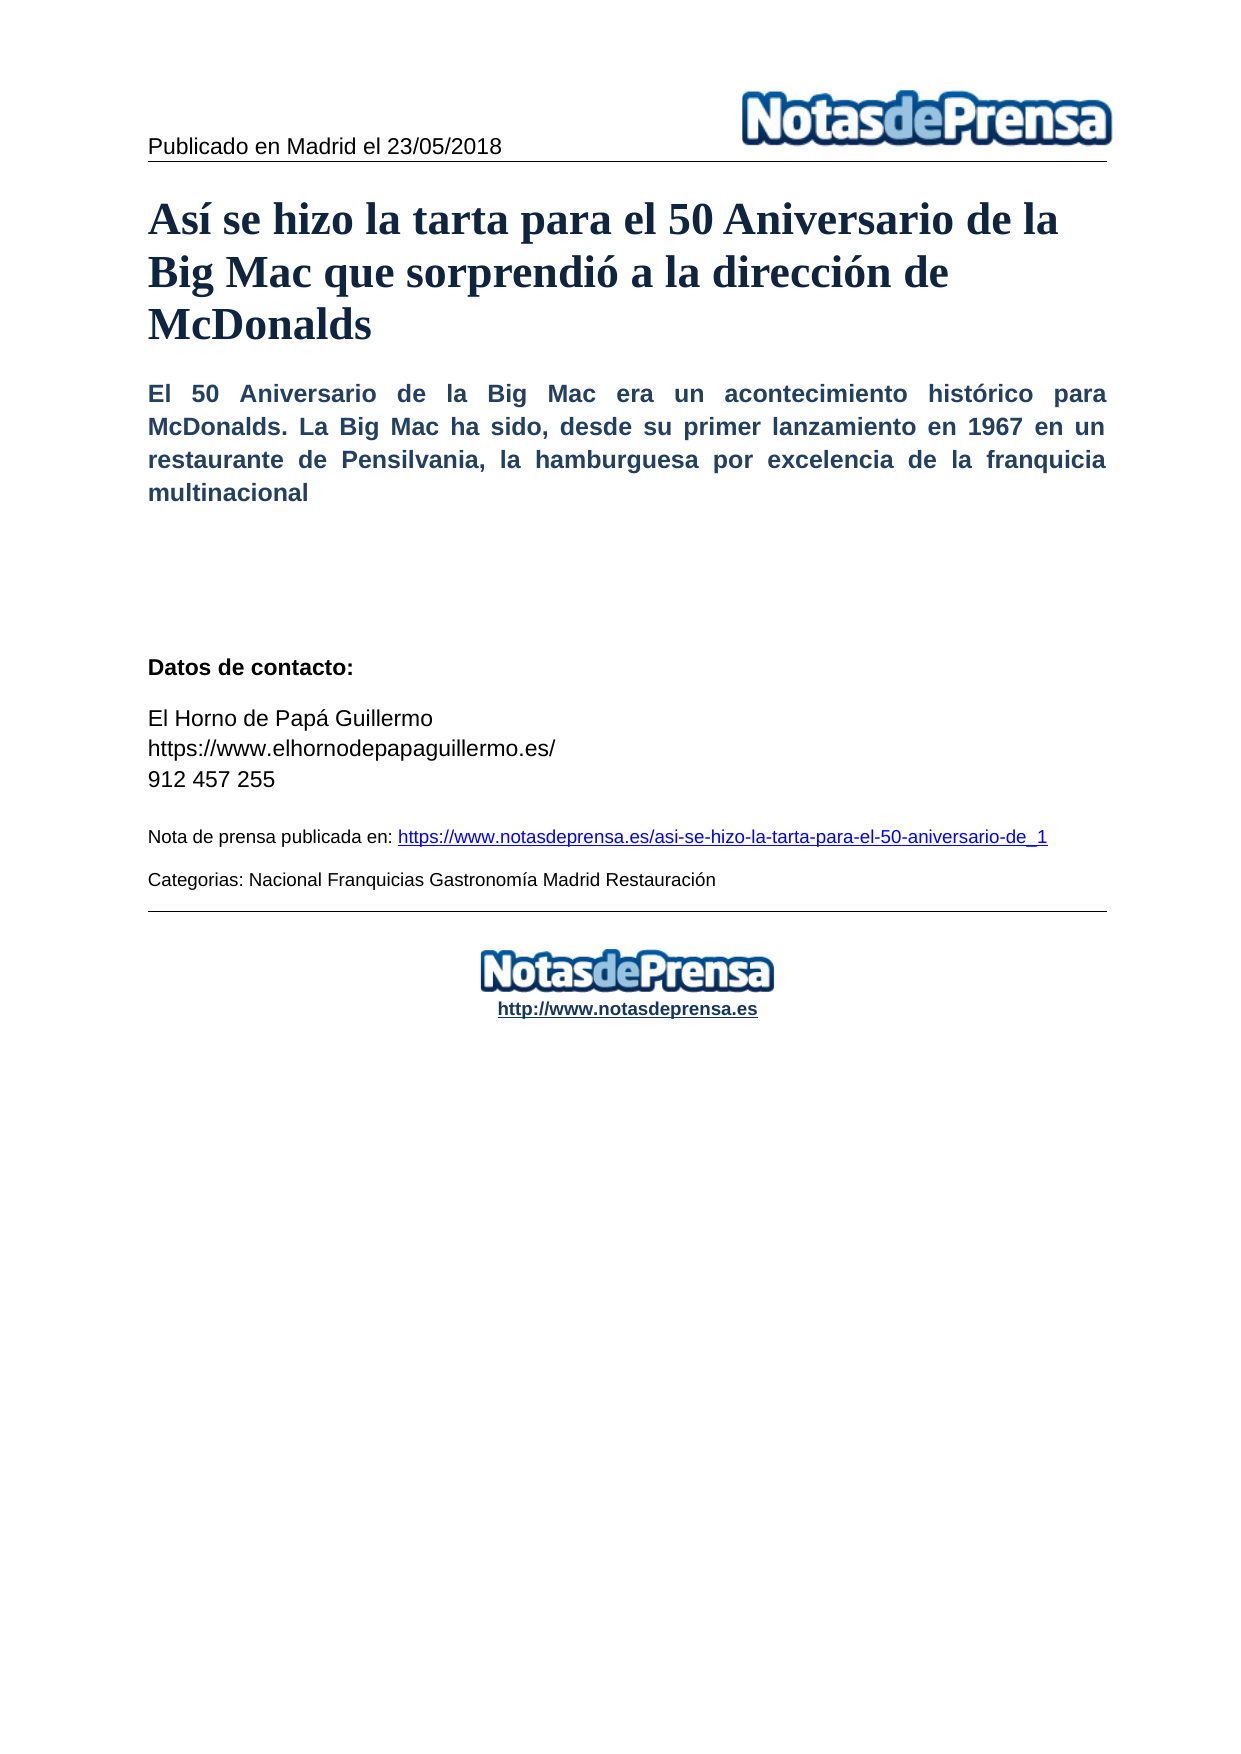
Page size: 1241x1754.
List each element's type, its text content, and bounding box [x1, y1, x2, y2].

text El Horno de Papá Guillermo [148, 705, 1063, 732]
text http://www.notasdeprensa.es [148, 998, 1107, 1019]
text Nota de prensa publicada en: https://www.notasdeprensa.es/asi-se-hizo-la-tarta-para-el-50-aniversario-de_1 [148, 826, 1107, 848]
subtitle Así se hizo la tarta para el 50 Aniversario de la Big Mac que sorprendió a la dirección de McDonalds [148, 192, 1107, 350]
subtitle El 50 Aniversario de la Big Mac era un acontecimiento histórico para McDonalds. La Big Mac ha sido, desde su primer lanzamiento en 1967 en un restaurante de Pensilvania, la hamburguesa por excelencia de la franquicia multinacional [148, 379, 1107, 507]
text Publicado en Madrid el 23/05/2018 [148, 133, 1107, 161]
text Datos de contacto: [148, 654, 1107, 681]
text 912 457 255 [148, 766, 1063, 792]
picture [480, 948, 775, 994]
picture [742, 90, 1113, 148]
text https://www.elhornodepapaguillermo.es/ [148, 735, 1063, 762]
text Categorias: Nacional Franquicias Gastronomía Madrid Restauración [148, 868, 1107, 890]
